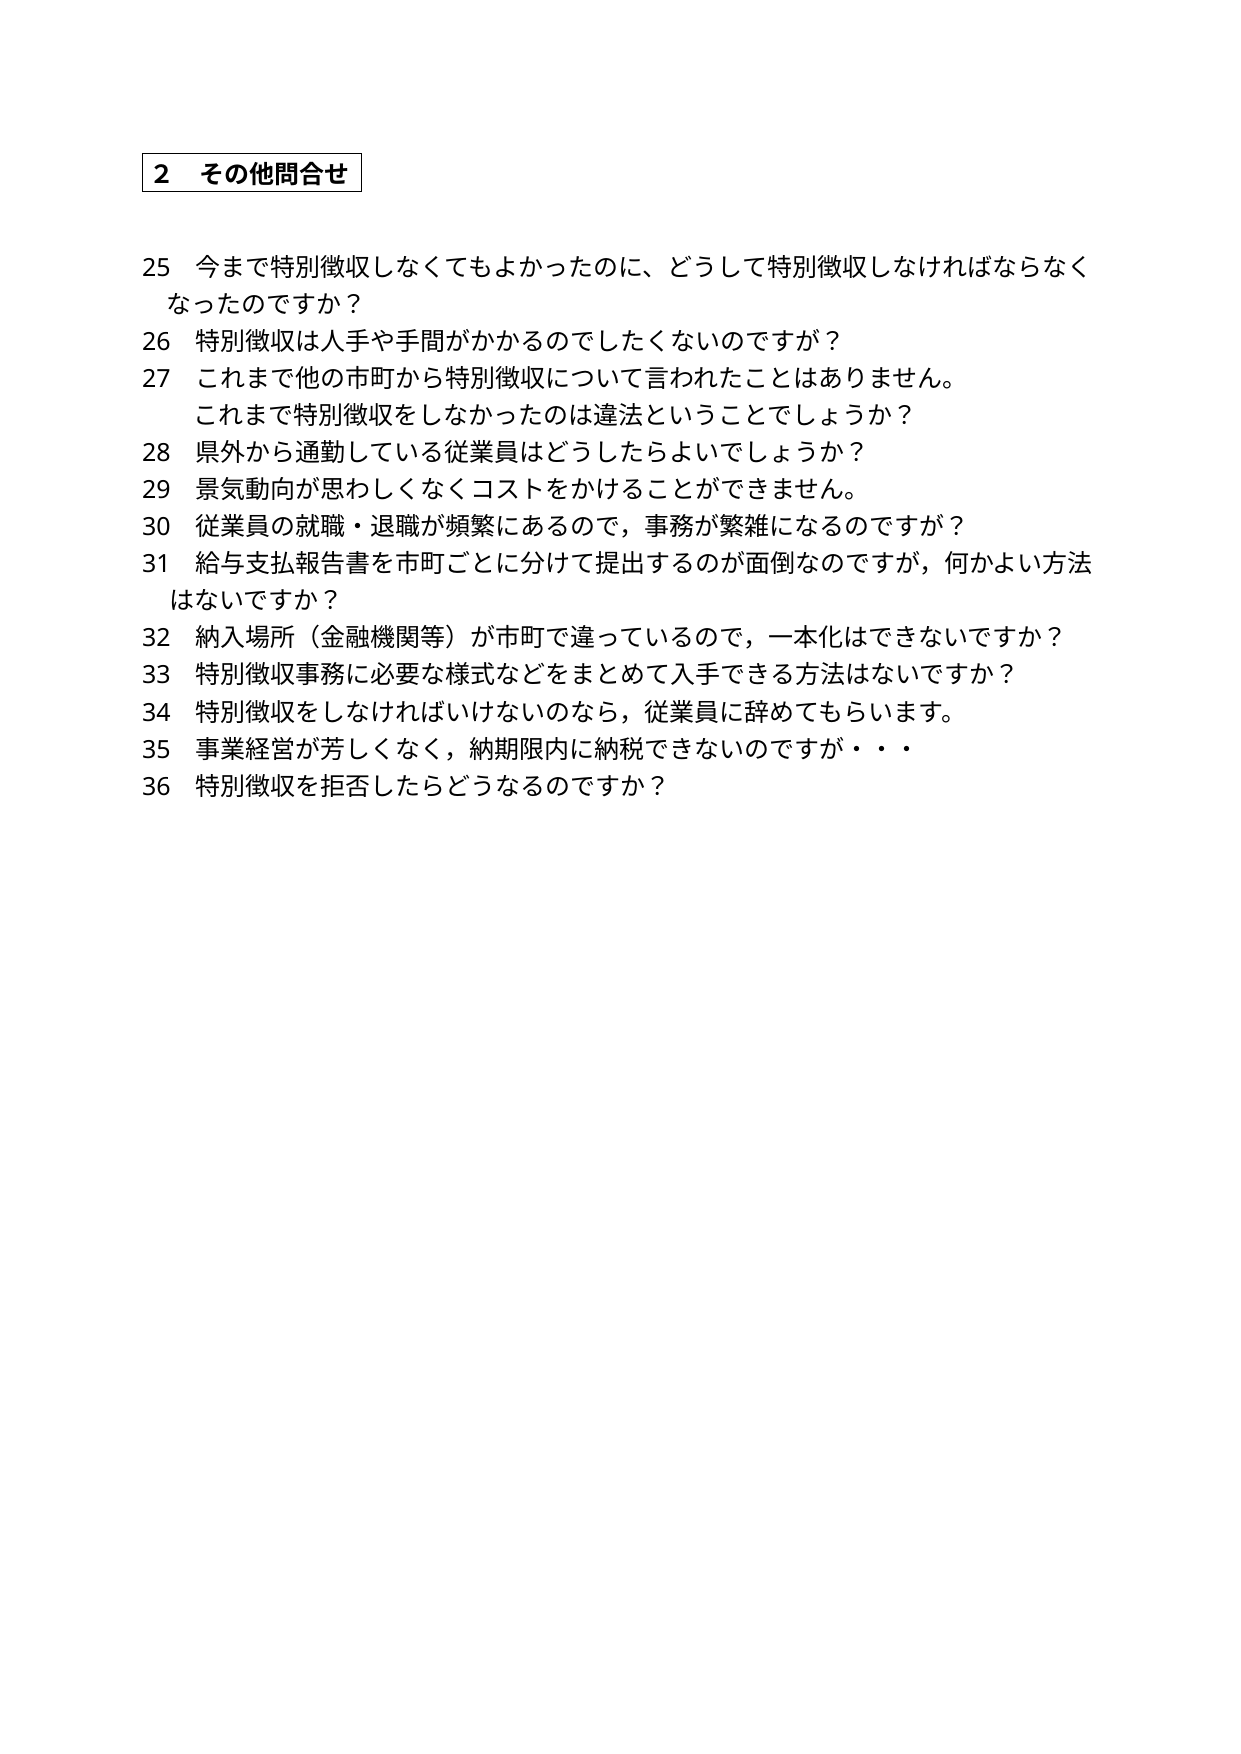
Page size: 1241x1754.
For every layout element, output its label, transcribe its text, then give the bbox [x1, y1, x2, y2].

text 28 県外から通勤している従業員はどうしたらよいでしょうか？ [142, 432, 1116, 469]
text これまで特別徴収をしなかったのは違法ということでしょうか？ [142, 395, 1116, 432]
text 36 特別徴収を拒否したらどうなるのですか？ [142, 766, 1116, 803]
text 26 特別徴収は人手や手間がかかるのでしたくないのですが？ [142, 321, 1116, 358]
text 25 今まで特別徴収しなくてもよかったのに、どうして特別徴収しなければならなくなったのですか？ [142, 247, 1116, 321]
text 29 景気動向が思わしくなくコストをかけることができません。 [142, 469, 1116, 506]
text ２ その他問合せ [142, 135, 1116, 209]
text 33 特別徴収事務に必要な様式などをまとめて入手できる方法はないですか？ [142, 654, 1116, 692]
text 32 納入場所（金融機関等）が市町で違っているので，一本化はできないですか？ [142, 617, 1116, 654]
text 35 事業経営が芳しくなく，納期限内に納税できないのですが・・・ [142, 729, 1116, 766]
text 34 特別徴収をしなければいけないのなら，従業員に辞めてもらいます。 [142, 692, 1116, 729]
text 27 これまで他の市町から特別徴収について言われたことはありません。 [142, 358, 1116, 395]
text 31 給与支払報告書を市町ごとに分けて提出するのが面倒なのですが，何かよい方法はないですか？ [142, 543, 1116, 617]
text 30 従業員の就職・退職が頻繁にあるので，事務が繁雑になるのですが？ [142, 506, 1116, 543]
